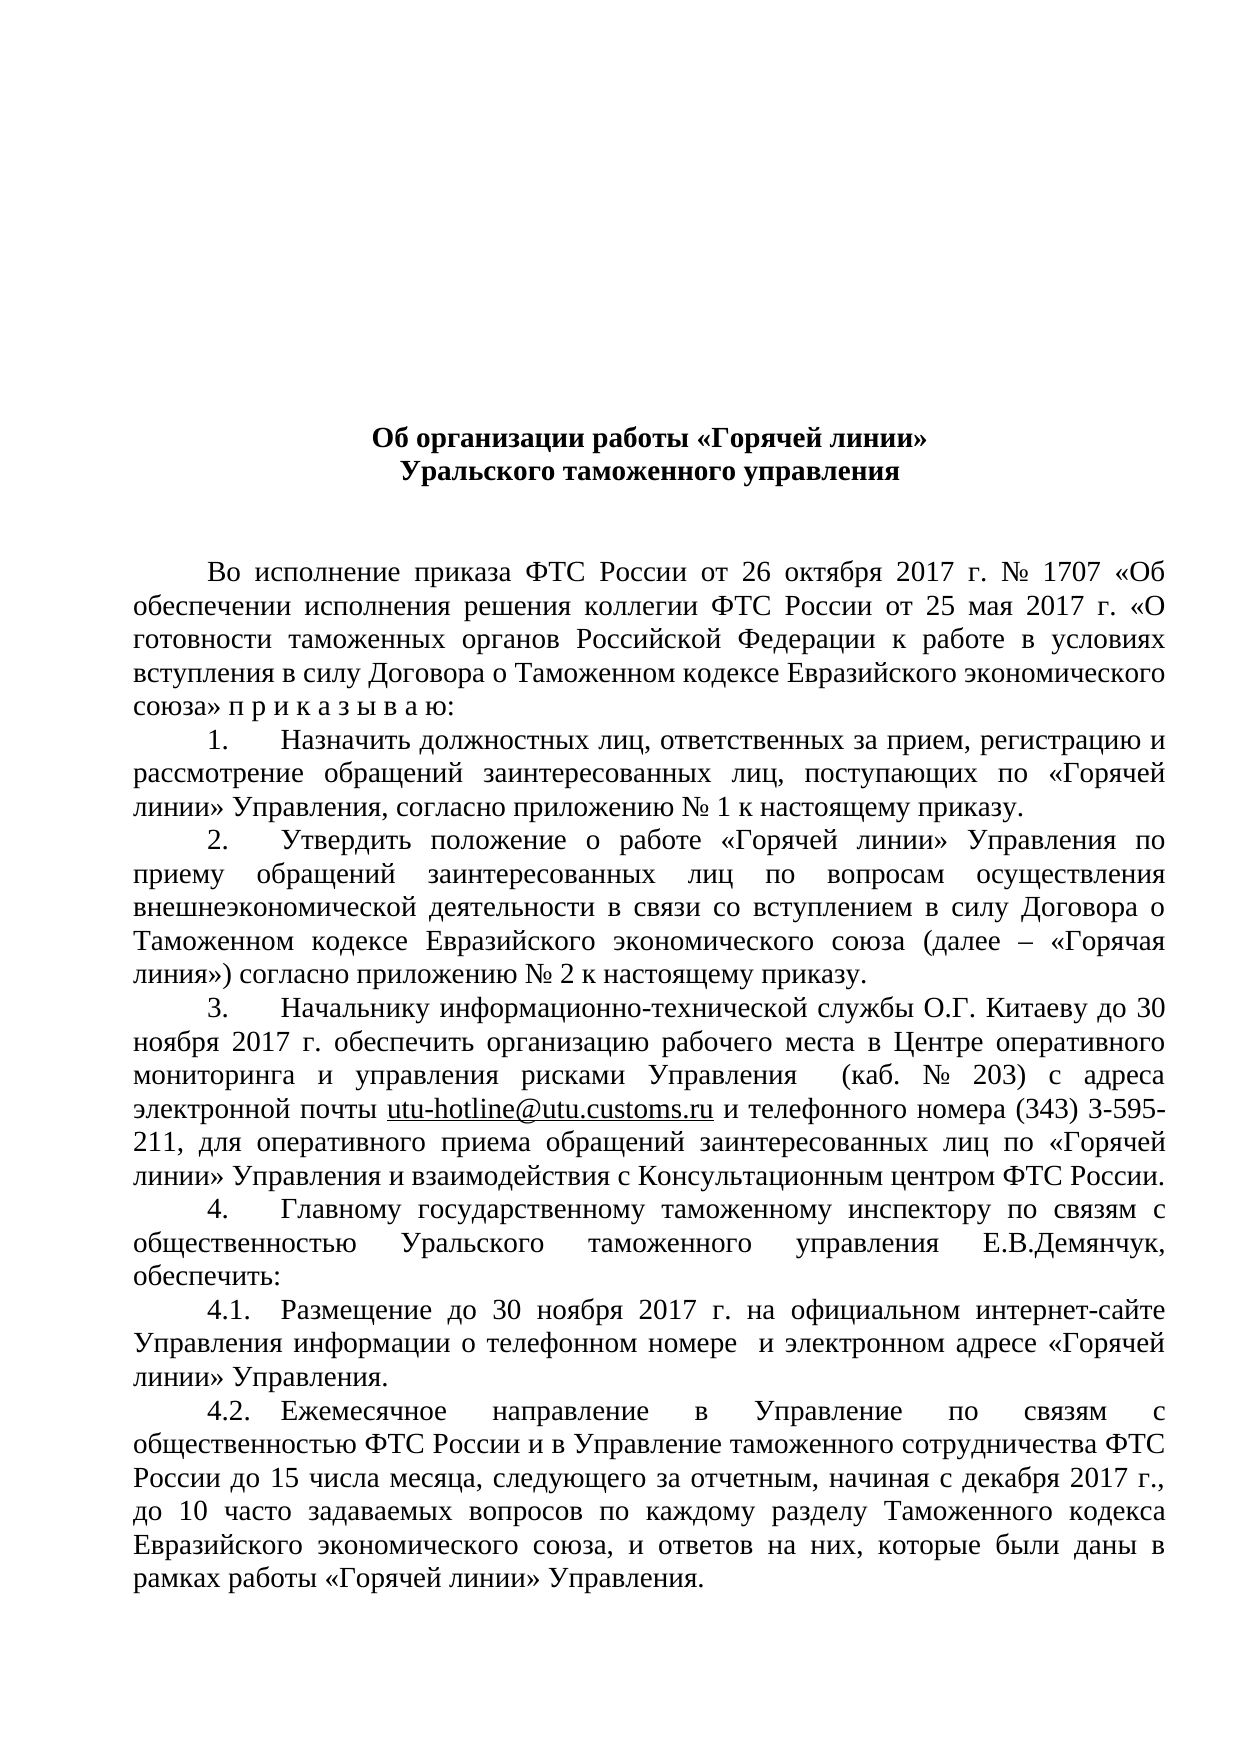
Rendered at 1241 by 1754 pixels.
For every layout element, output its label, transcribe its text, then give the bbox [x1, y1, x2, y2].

list Утвердить положение о работе «Горячей линии» Управления по приему обращений заинтересованных лиц по вопросам осуществления внешнеэкономической деятельности в связи со вступлением в силу Договора о Таможенном кодексе Евразийского экономического союза (далее – «Горячая линия») согласно приложению № 2 к настоящему приказу. [133, 822, 1167, 990]
text Уральского таможенного управления [133, 453, 1167, 487]
list Ежемесячное направление в Управление по связям с общественностью ФТС России и в Управление таможенного сотрудничества ФТС России до 15 числа месяца, следующего за отчетным, начиная с декабря 2017 г., до 10 часто задаваемых вопросов по каждому разделу Таможенного кодекса Евразийского экономического союза, и ответов на них, которые были даны в рамках работы «Горячей линии» Управления. [133, 1393, 1167, 1594]
list Размещение до 30 ноября 2017 г. на официальном интернет-сайте Управления информации о телефонном номере и электронном адресе «Горячей линии» Управления. [133, 1292, 1167, 1393]
list Назначить должностных лиц, ответственных за прием, регистрацию и рассмотрение обращений заинтересованных лиц, поступающих по «Горячей линии» Управления, согласно приложению № 1 к настоящему приказу. [133, 722, 1167, 822]
text Об организации работы «Горячей линии» [133, 420, 1167, 453]
list Начальнику информационно-технической службы О.Г. Китаеву до 30 ноября 2017 г. обеспечить организацию рабочего места в Центре оперативного мониторинга и управления рисками Управления (каб. № 203) с адреса электронной почты utu-hotline@utu.customs.ru и телефонного номера (343) 3-595-211, для оперативного приема обращений заинтересованных лиц по «Горячей линии» Управления и взаимодействия с Консультационным центром ФТС России. [133, 990, 1167, 1191]
text Во исполнение приказа ФТС России от 26 октября 2017 г. № 1707 «Об обеспечении исполнения решения коллегии ФТС России от 25 мая 2017 г. «О готовности таможенных органов Российской Федерации к работе в условиях вступления в силу Договора о Таможенном кодексе Евразийского экономического союза» п р и к а з ы в а ю: [133, 554, 1167, 722]
list Главному государственному таможенному инспектору по связям с общественностью Уральского таможенного управления Е.В.Демянчук, обеспечить: [133, 1191, 1167, 1292]
